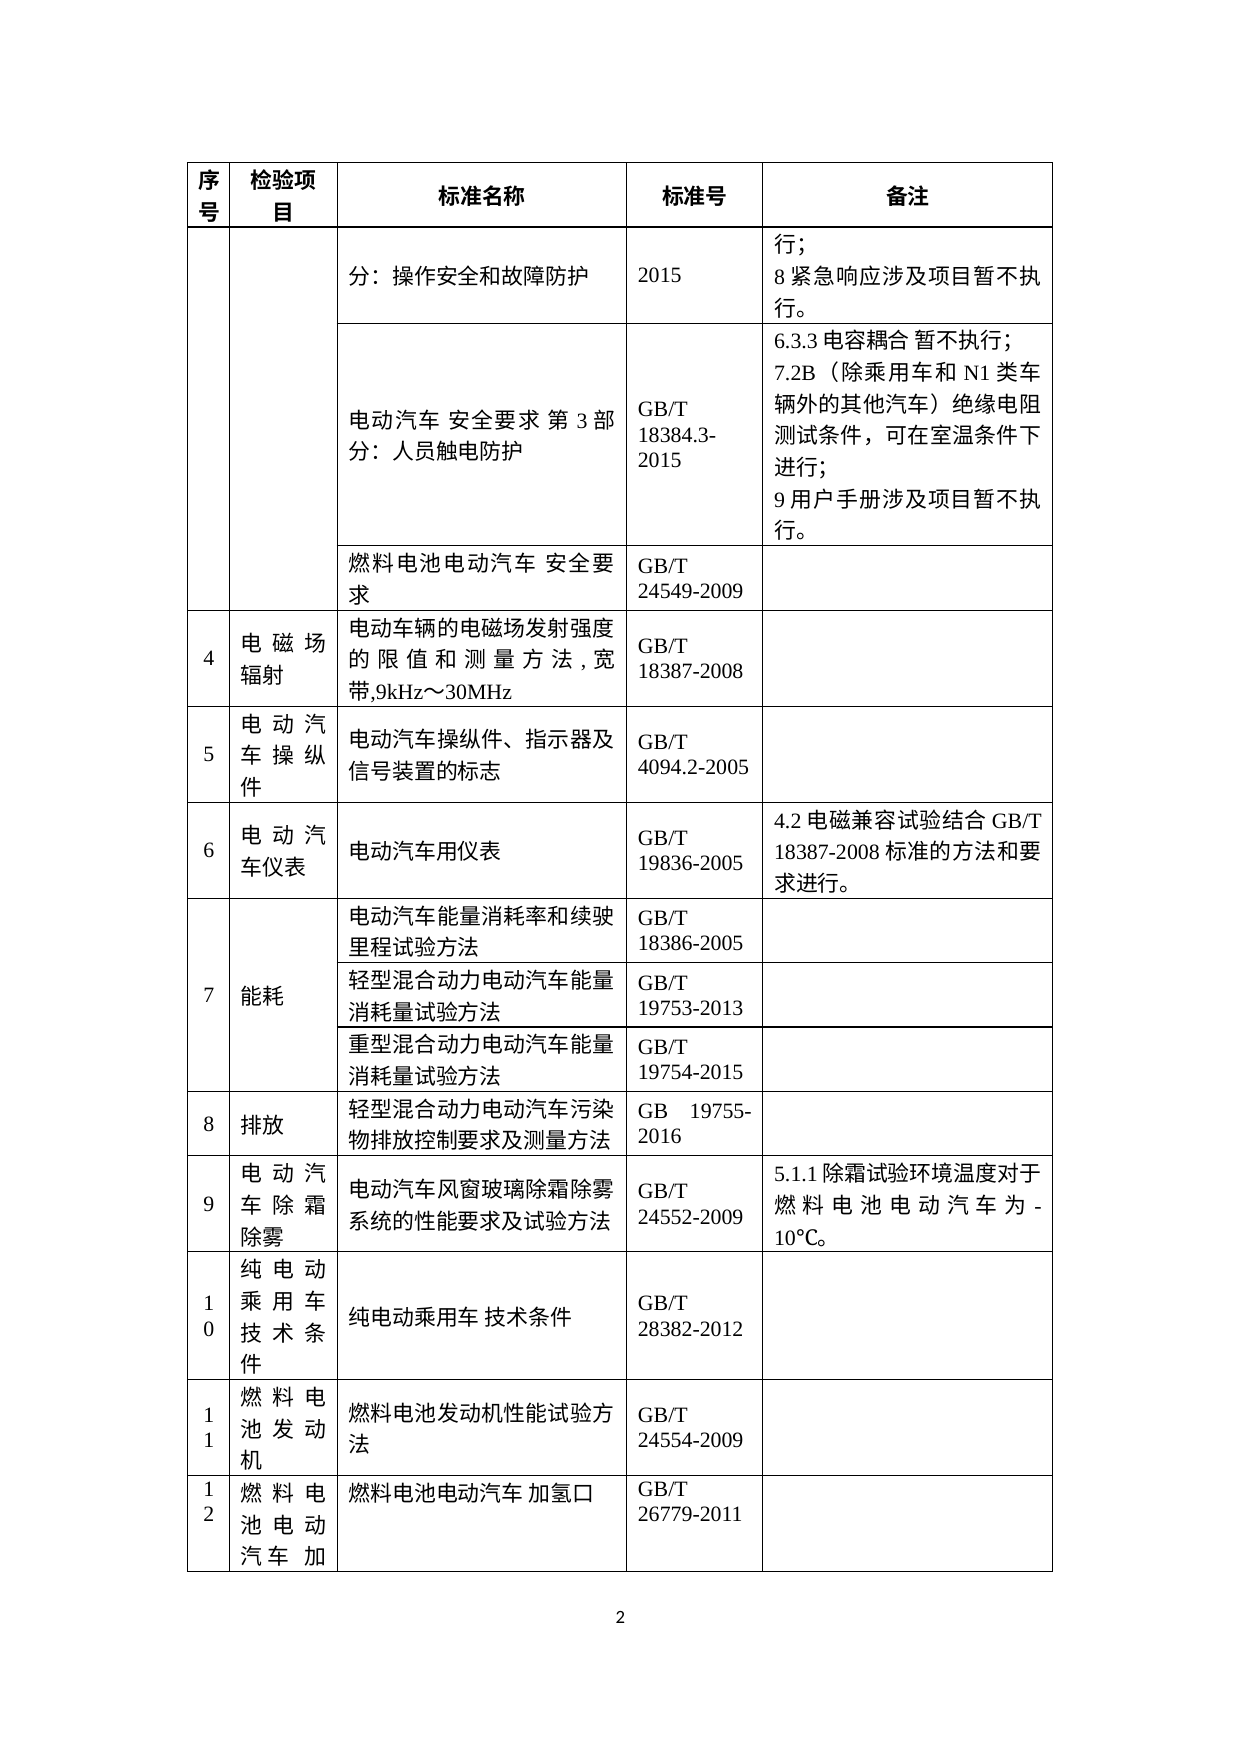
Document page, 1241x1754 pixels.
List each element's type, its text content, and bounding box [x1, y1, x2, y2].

table_cell 燃料电池发动机性能试验方法 [338, 1380, 626, 1475]
table_cell [763, 1380, 1052, 1475]
table_cell GB/T 28382-2012 [627, 1252, 762, 1379]
table_cell 9 [188, 1156, 229, 1251]
table_cell 6 [188, 803, 229, 898]
table_cell 4 [188, 611, 229, 706]
table_cell 电动汽车除霜除雾 [230, 1156, 337, 1251]
table_cell [763, 963, 1052, 1026]
table_cell GB/T 18384.3-2015 [627, 324, 762, 545]
table_cell [763, 1092, 1052, 1155]
table_cell 轻型混合动力电动汽车能量消耗量试验方法 [338, 963, 626, 1026]
table_cell [763, 1028, 1052, 1091]
table_header 检验项目 [230, 163, 337, 226]
table_cell 纯电动乘用车 技术条件 [338, 1252, 626, 1379]
table_header 序号 [188, 163, 229, 226]
table_cell GB 19755-2016 [627, 1092, 762, 1155]
table_cell [763, 1252, 1052, 1379]
table_header 标准号 [627, 163, 762, 226]
table_cell GB/T 24554-2009 [627, 1380, 762, 1475]
table_header 备注 [763, 163, 1052, 226]
table_cell 电动汽车风窗玻璃除霜除雾系统的性能要求及试验方法 [338, 1156, 626, 1251]
table_cell 燃料电池电动汽车 安全要求 [338, 546, 626, 609]
table_cell GB/T 26779-2011 [627, 1476, 762, 1571]
table_cell 6用户手册涉及项目暂不执行； 8紧急响应涉及项目暂不执行。 [763, 228, 1052, 322]
table_cell 10 [188, 1252, 229, 1379]
table_cell 电磁场辐射 [230, 611, 337, 706]
table_cell 电动汽车 安全要求 第3部分：人员触电防护 [338, 324, 626, 545]
table_cell 11 [188, 1380, 229, 1475]
table_cell 12 [188, 1476, 229, 1571]
table_cell [763, 611, 1052, 706]
table_cell [763, 899, 1052, 962]
table_cell [763, 546, 1052, 609]
table_cell 纯电动乘用车技术条件 [230, 1252, 337, 1379]
table_cell 电动汽车操纵件、指示器及信号装置的标志 [338, 707, 626, 802]
table_cell 电动汽车 安全要求 第2部分：操作安全和故障防护 [338, 228, 626, 322]
table_cell 4.2电磁兼容试验结合GB/T 18387-2008标准的方法和要求进行。 [763, 803, 1052, 898]
table_cell 能耗 [230, 899, 337, 1091]
table_cell 电动汽车仪表 [230, 803, 337, 898]
table_cell GB/T 19753-2013 [627, 963, 762, 1026]
table_cell 6.3.3电容耦合 暂不执行； 7.2B（除乘用车和N1类车辆外的其他汽车）绝缘电阻测试条件，可在室温条件下进行； 9用户手册涉及项目暂不执行。 [763, 324, 1052, 545]
table_cell 电动汽车操纵件 [230, 707, 337, 802]
table_cell 5 [188, 707, 229, 802]
table_cell 排放 [230, 1092, 337, 1155]
table_cell GB/T 18386-2005 [627, 899, 762, 962]
table_cell [763, 707, 1052, 802]
table_cell 燃料电池电动汽车 加氢口 [338, 1476, 626, 1571]
table_cell GB/T 18387-2008 [627, 611, 762, 706]
table_cell 燃料电池发动机 [230, 1380, 337, 1475]
table_cell 轻型混合动力电动汽车污染物排放控制要求及测量方法 [338, 1092, 626, 1155]
table_cell 电动汽车能量消耗率和续驶里程试验方法 [338, 899, 626, 962]
table_cell GB/T 19836-2005 [627, 803, 762, 898]
table_cell 电动车辆的电磁场发射强度的限值和测量方法,宽带,9kHz～30MHz [338, 611, 626, 706]
table_cell 电动汽车用仪表 [338, 803, 626, 898]
table_cell 5.1.1除霜试验环境温度对于燃料电池电动汽车为-10℃。 [763, 1156, 1052, 1251]
table_cell [763, 1476, 1052, 1571]
table_cell GB/T 24552-2009 [627, 1156, 762, 1251]
table_cell 7 [188, 899, 229, 1091]
table_cell GB/T 4094.2-2005 [627, 707, 762, 802]
table_cell GB/T 24549-2009 [627, 546, 762, 609]
table_cell 8 [188, 1092, 229, 1155]
table_cell GB/T 18384.2-2015 [627, 228, 762, 322]
table_header 标准名称 [338, 163, 626, 226]
table_cell GB/T 19754-2015 [627, 1028, 762, 1091]
table_cell 燃料电池电动汽车 加氢口 [230, 1476, 337, 1571]
table_cell 重型混合动力电动汽车能量消耗量试验方法 [338, 1028, 626, 1091]
